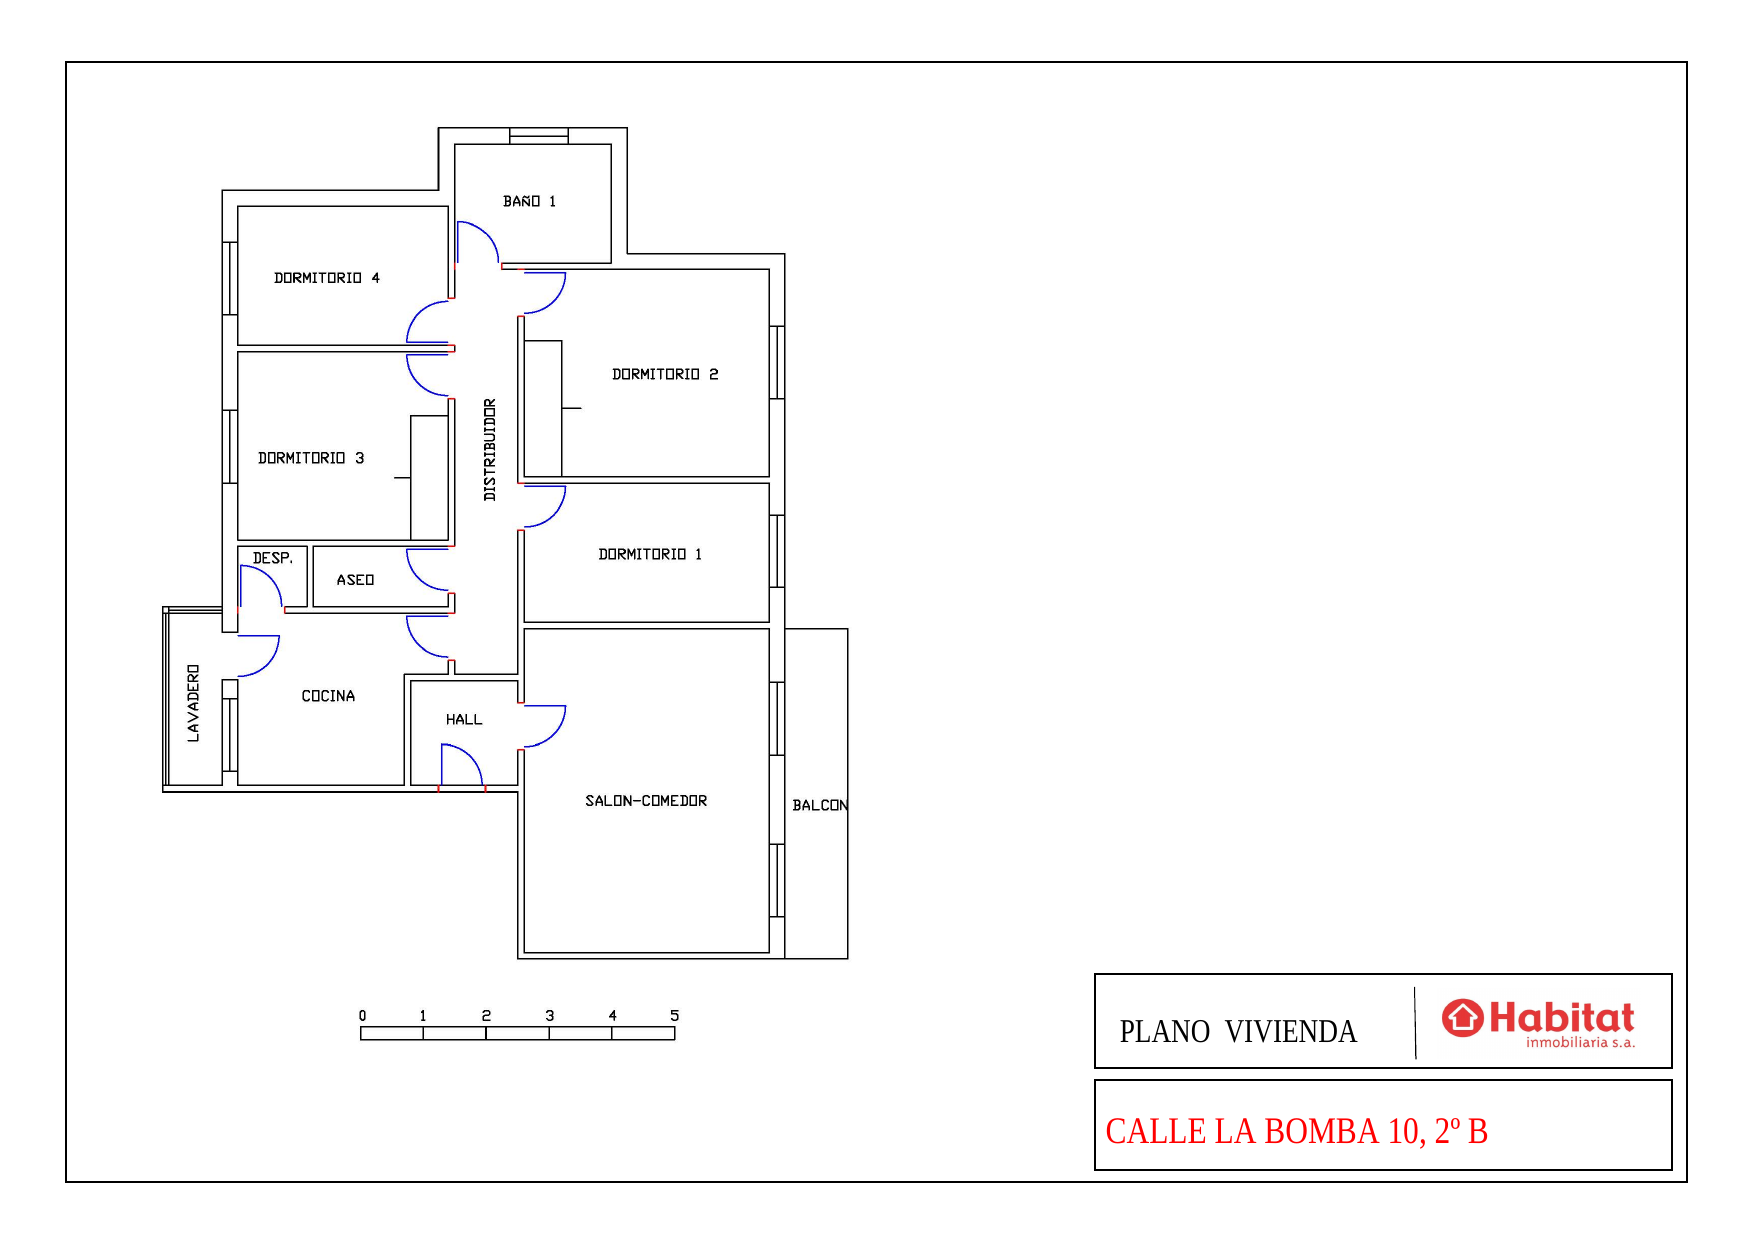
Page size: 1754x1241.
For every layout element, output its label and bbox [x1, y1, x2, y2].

picture [119, 98, 866, 1050]
picture [1437, 988, 1641, 1059]
